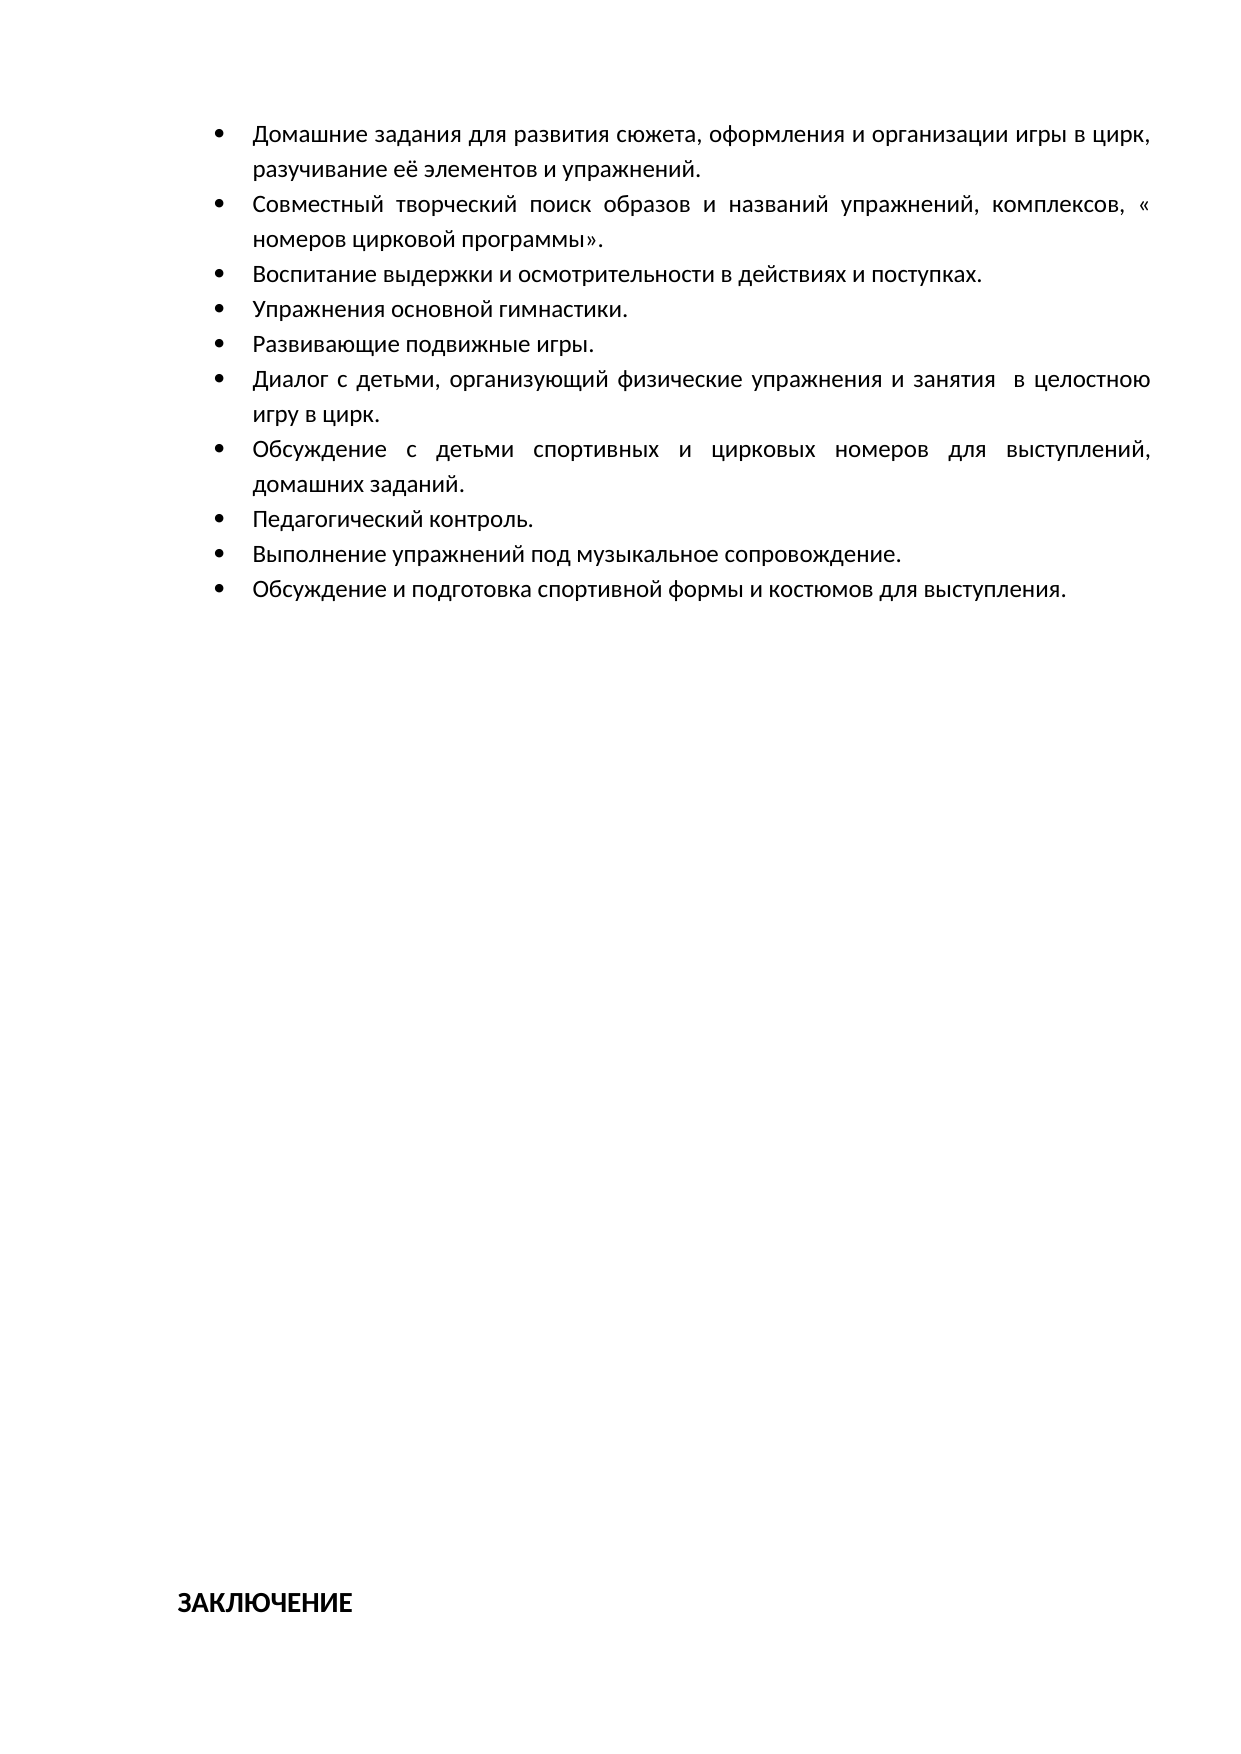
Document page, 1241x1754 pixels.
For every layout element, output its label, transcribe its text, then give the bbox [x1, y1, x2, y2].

list Развивающие подвижные игры. [215, 328, 1152, 359]
list Педагогический контроль. [215, 503, 1152, 534]
list Выполнение упражнений под музыкальное сопровождение. [215, 538, 1152, 569]
text ЗАКЛЮЧЕНИЕ [177, 1584, 1152, 1620]
list Домашние задания для развития сюжета, оформления и организации игры в цирк, разучивание её элементов и упражнений. [215, 118, 1152, 184]
list Совместный творческий поиск образов и названий упражнений, комплексов, « номеров цирковой программы». [215, 188, 1152, 254]
list Обсуждение с детьми спортивных и цирковых номеров для выступлений, домашних заданий. [215, 433, 1152, 499]
list Диалог с детьми, организующий физические упражнения и занятия в целостною игру в цирк. [215, 363, 1152, 429]
list Упражнения основной гимнастики. [215, 293, 1152, 324]
list Обсуждение и подготовка спортивной формы и костюмов для выступления. [215, 573, 1152, 604]
list Воспитание выдержки и осмотрительности в действиях и поступках. [215, 258, 1152, 289]
